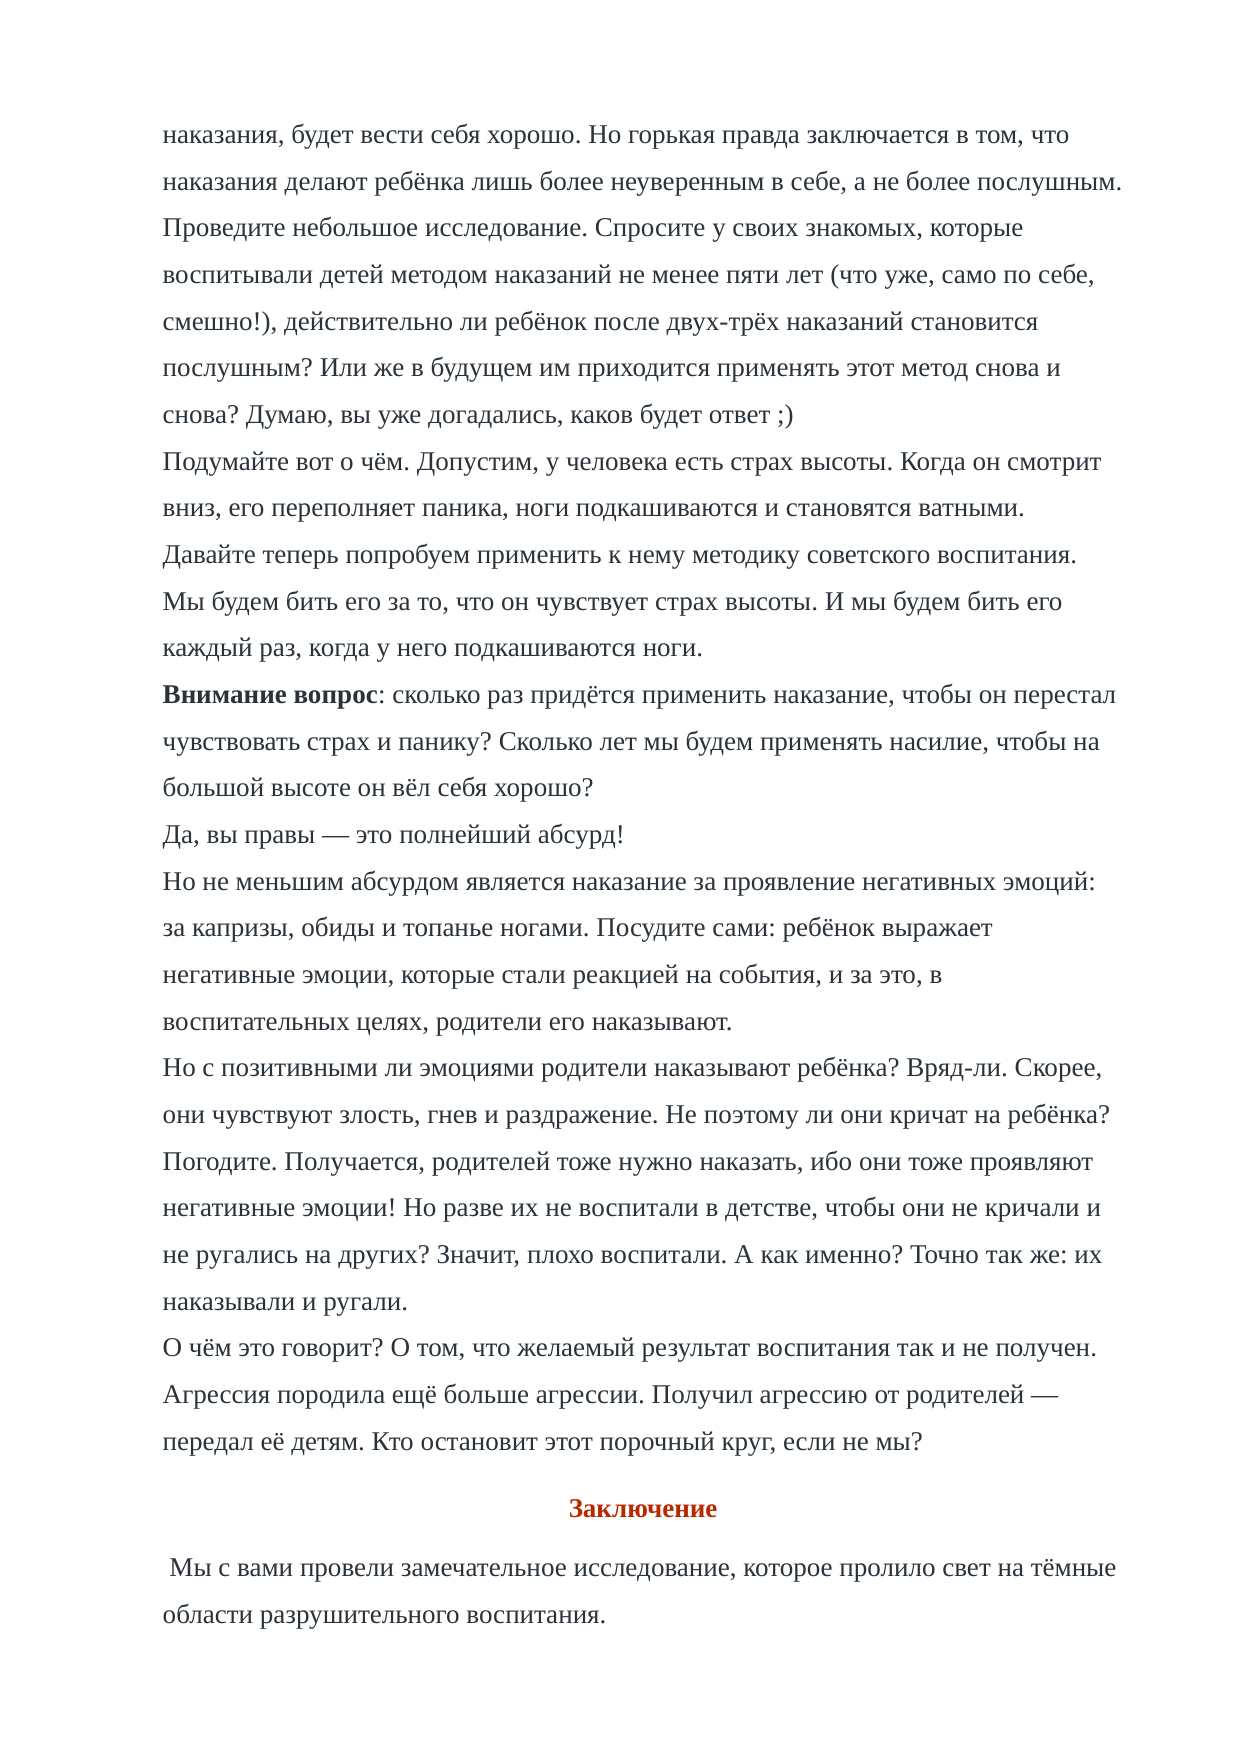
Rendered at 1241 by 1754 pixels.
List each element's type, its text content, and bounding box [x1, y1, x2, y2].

text О чём это говорит? О том, что желаемый результат воспитания так и не получен. Агрессия породила ещё больше агрессии. Получил агрессию от родителей — передал её детям. Кто остановит этот порочный круг, если не мы? [162, 1331, 1123, 1456]
text Внимание вопрос: сколько раз придётся применить наказание, чтобы он перестал чувствовать страх и панику? Сколько лет мы будем применять насилие, чтобы на большой высоте он вёл себя хорошо? [162, 678, 1123, 803]
text Но с позитивными ли эмоциями родители наказывают ребёнка? Вряд-ли. Скорее, они чувствуют злость, гнев и раздражение. Не поэтому ли они кричат на ребёнка? [162, 1051, 1123, 1129]
text Мы с вами провели замечательное исследование, которое пролило свет на тёмные области разрушительного воспитания. [162, 1551, 1123, 1629]
text Погодите. Получается, родителей тоже нужно наказать, ибо они тоже проявляют негативные эмоции! Но разве их не воспитали в детстве, чтобы они не кричали и не ругались на других? Значит, плохо воспитали. А как именно? Точно так же: их наказывали и ругали. [162, 1145, 1123, 1316]
text Да, вы правы — это полнейший абсурд! [162, 818, 1123, 849]
text Проведите небольшое исследование. Спросите у своих знакомых, которые воспитывали детей методом наказаний не менее пяти лет (что уже, само по себе, смешно!), действительно ли ребёнок после двух-трёх наказаний становится послушным? Или же в будущем им приходится применять этот метод снова и снова? Думаю, вы уже догадались, каков будет ответ ;) [162, 211, 1123, 429]
text Но не меньшим абсурдом является наказание за проявление негативных эмоций: за капризы, обиды и топанье ногами. Посудите сами: ребёнок выражает негативные эмоции, которые стали реакцией на события, и за это, в воспитательных целях, родители его наказывают. [162, 865, 1123, 1036]
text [162, 118, 1123, 196]
text Подумайте вот о чём. Допустим, у человека есть страх высоты. Когда он смотрит вниз, его переполняет паника, ноги подкашиваются и становятся ватными. Давайте теперь попробуем применить к нему методику советского воспитания. Мы будем бить его за то, что он чувствует страх высоты. И мы будем бить его каждый раз, когда у него подкашиваются ноги. [162, 445, 1123, 663]
subtitle Заключение [162, 1492, 1123, 1523]
